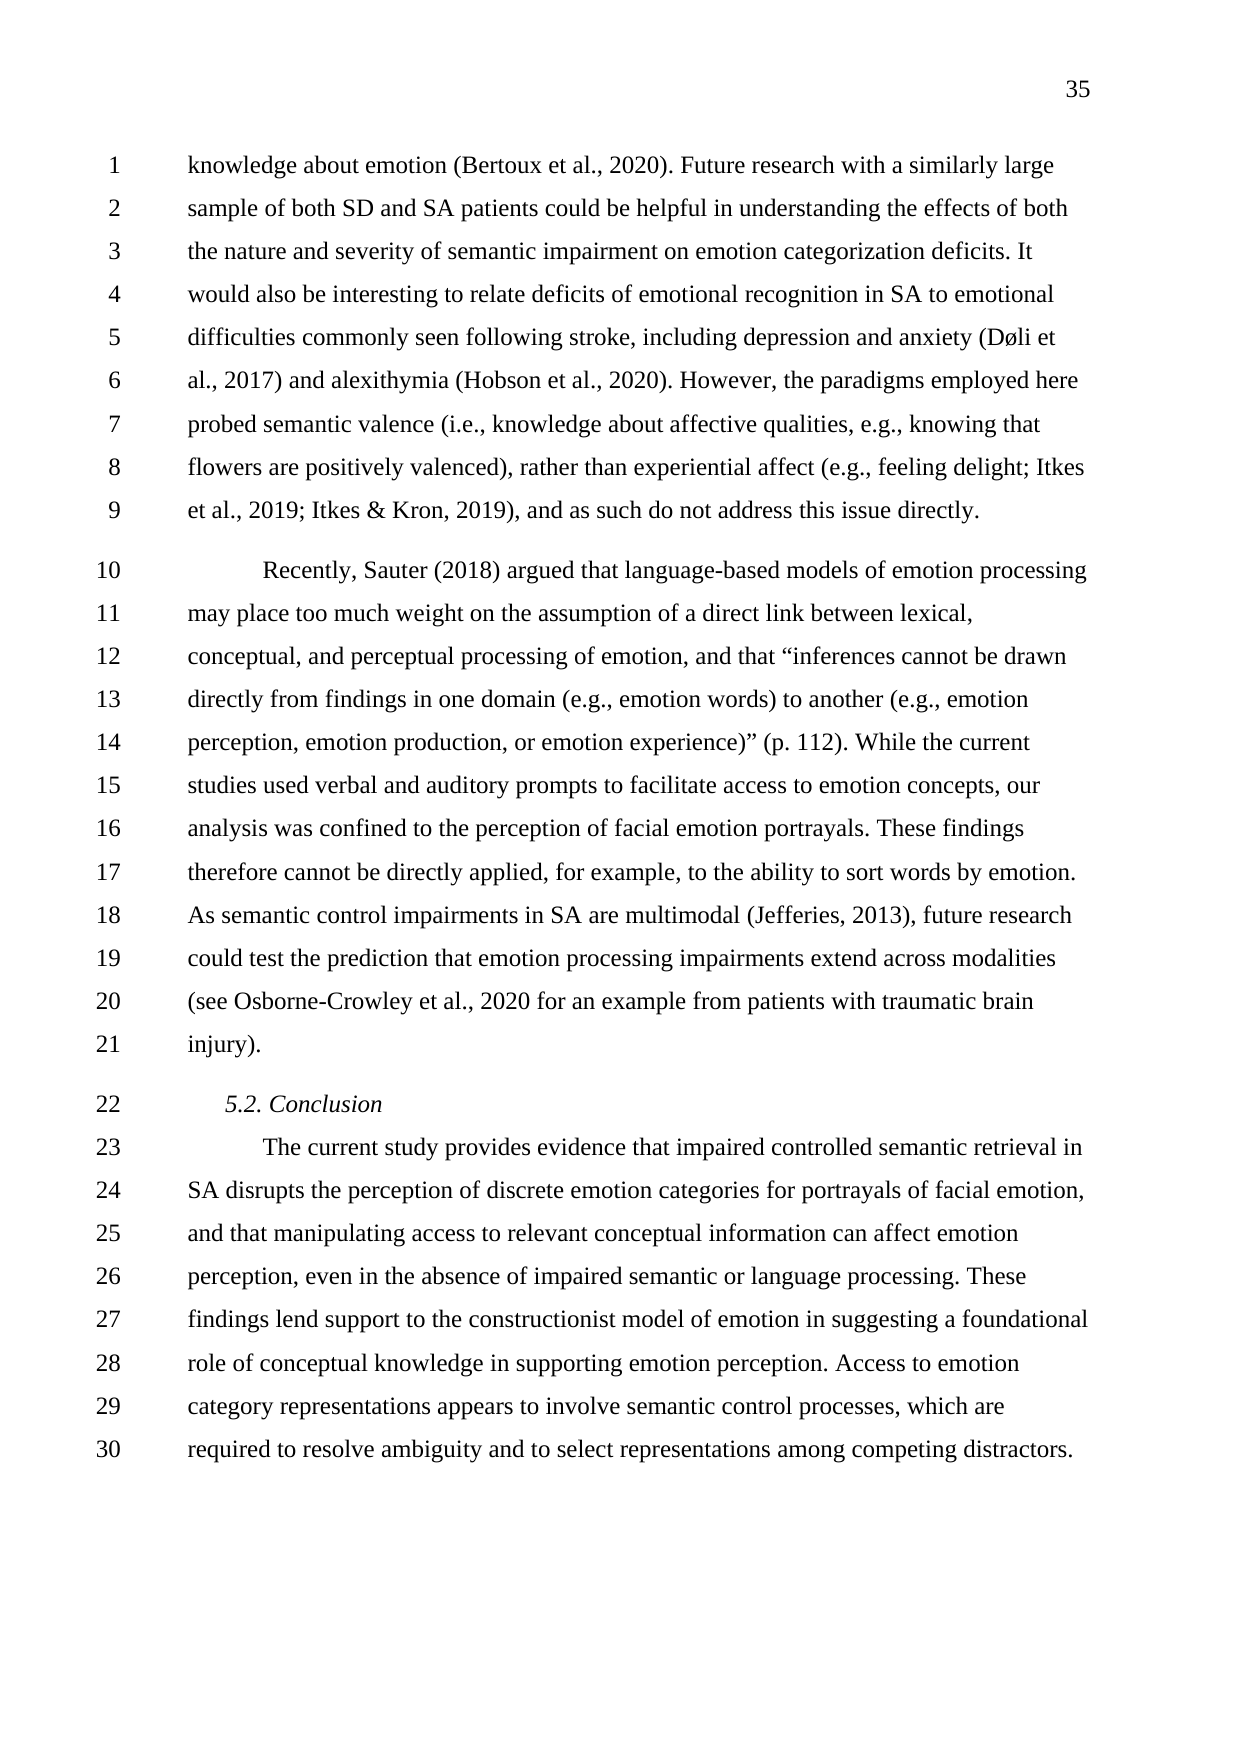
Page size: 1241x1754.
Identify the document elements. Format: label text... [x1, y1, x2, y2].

subtitle 5.2. Conclusion [150, 1089, 1090, 1118]
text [187, 150, 1090, 524]
text Recently, Sauter (2018) argued that language-based models of emotion processing may place too much weight on the assumption of a direct link between lexical, conceptual, and perceptual processing of emotion, and that “inferences cannot be drawn directly from findings in one domain (e.g., emotion words) to another (e.g., emotion perception, emotion production, or emotion experience)” (p. 112). While the current studies used verbal and auditory prompts to facilitate access to emotion concepts, our analysis was confined to the perception of facial emotion portrayals. These findings therefore cannot be directly applied, for example, to the ability to sort words by emotion. As semantic control impairments in SA are multimodal (Jefferies, 2013), future research could test the prediction that emotion processing impairments extend across modalities (see Osborne-Crowley et al., 2020 for an example from patients with traumatic brain injury). [187, 555, 1090, 1058]
text The current study provides evidence that impaired controlled semantic retrieval in SA disrupts the perception of discrete emotion categories for portrayals of facial emotion, and that manipulating access to relevant conceptual information can affect emotion perception, even in the absence of impaired semantic or language processing. These findings lend support to the constructionist model of emotion in suggesting a foundational role of conceptual knowledge in supporting emotion perception. Access to emotion category representations appears to involve semantic control processes, which are required to resolve ambiguity and to select representations among competing distractors. [187, 1132, 1090, 1463]
